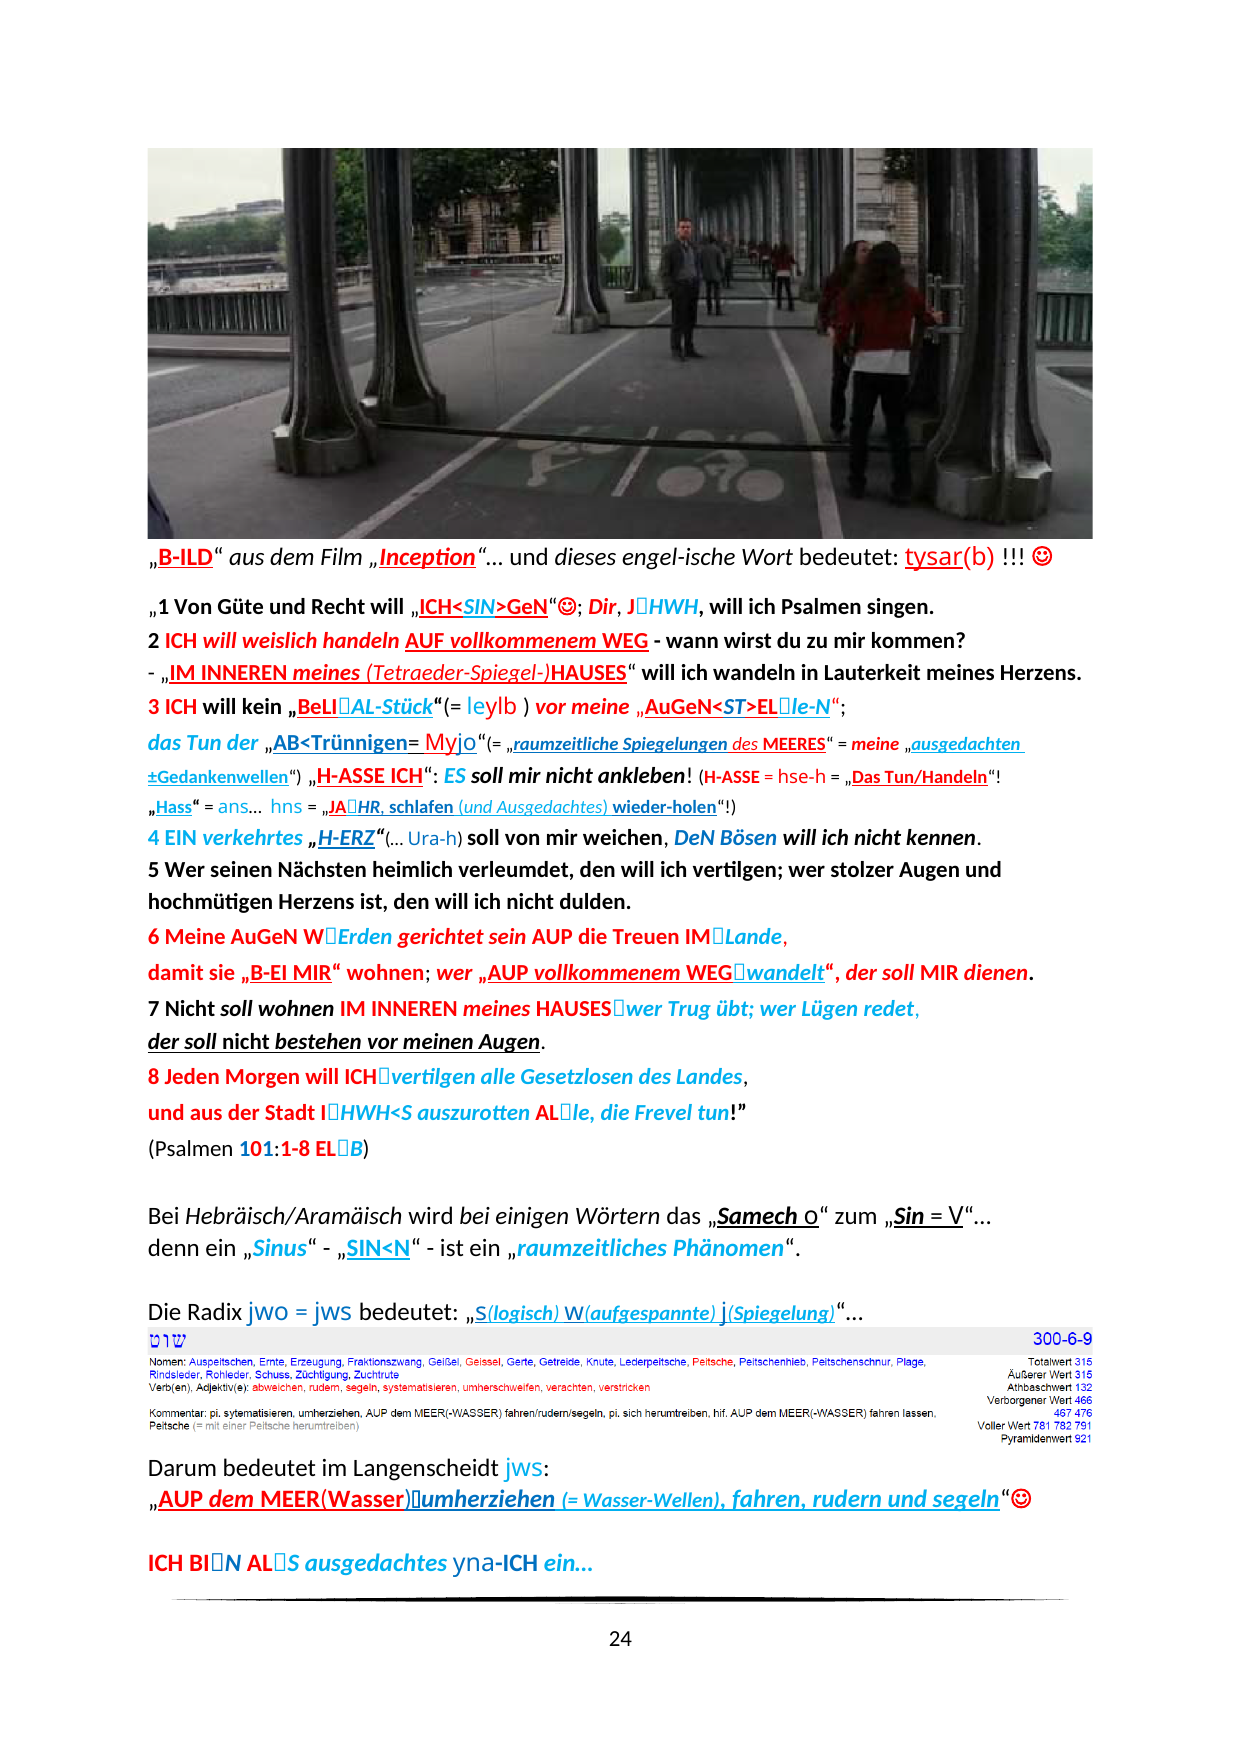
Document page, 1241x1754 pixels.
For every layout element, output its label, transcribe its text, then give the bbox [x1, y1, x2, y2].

text „1 Von Güte und Recht will „ICH<SIN>GeN“; Dir, JHWH, will ich Psalmen singen. [148, 590, 1093, 621]
text das Tun der „AB<Trünnigen= Myjo“(= „raumzeitliche Spiegelungen des MEERES“ = meine „ausgedachten ±Gedankenwellen“) „H-ASSE ICH“: ES soll mir nicht ankleben! (H-ASSE = hse-h = „Das Tun/Handeln“! [148, 726, 1093, 790]
text damit sie „B-EI MIR“ wohnen; wer „AUP vollkommenem WEGwandelt“, der soll MIR dienen. [148, 956, 1093, 987]
text 8 Jeden Morgen will ICHvertilgen alle Gesetzlosen des Landes, [148, 1060, 1093, 1091]
picture [379, 1068, 389, 1082]
text „B-ILD“ aus dem Film „Inception“… und dieses engel-ische Wort bedeutet: tysar(b) !!! [148, 539, 1093, 572]
text Die Radix jwo = jws bedeutet: „s(logisch) w(aufgespannte) j(Spiegelung)“… Darum bedeutet im Langenscheidt jws: [148, 1450, 1093, 1483]
text 4 EIN verkehrtes „H-ERZ“(… Ura-h) soll von mir weichen, DeN Bösen will ich nicht kennen. [148, 823, 1093, 851]
text und aus der Stadt IHWH<S auszurotten ALle, die Frevel tun!” [148, 1096, 1093, 1127]
text - „IM INNEREN meines (Tetraeder-Spiegel-)HAUSES“ will ich wandeln in Lauterkeit meines Herzens. [148, 658, 1093, 686]
picture [348, 800, 354, 811]
text „AUP dem MEER(Wasser)umherziehen (= Wasser-Wellen), fahren, rudern und segeln“ [148, 1483, 1093, 1514]
picture [637, 598, 644, 612]
text 3 ICH will kein „BeLIAL-Stück“(= leylb ) vor meine „AuGeN<ST>ELle-N“; [148, 690, 1093, 722]
text Die Radix jwo = jws bedeutet: „s(logisch) w(aufgespannte) j(Spiegelung)“… Darum bedeutet im Langenscheidt jws: [148, 1293, 1093, 1327]
text 6 Meine AuGeN WErden gerichtet sein AUP die Treuen IMLande, [148, 920, 1093, 951]
picture [147, 147, 1093, 539]
text 2 ICH will weislich handeln AUF vollkommenem WEG - wann wirst du zu mir kommen? [148, 626, 1093, 654]
text „Hass“ = ans… hns = „JAHR, schlafen (und Ausgedachtes) wieder-holen“!) [148, 794, 1093, 819]
picture [338, 1140, 348, 1154]
picture [147, 1327, 1093, 1450]
text (Psalmen 101:1-8 ELB) [148, 1132, 1093, 1163]
picture [326, 928, 333, 942]
picture [713, 928, 723, 942]
picture [171, 1596, 1069, 1604]
text denn ein „Sinus“ - „SIN<N“ - ist ein „raumzeitliches Phänomen“. [148, 1232, 1093, 1263]
text 7 Nicht soll wohnen IM INNEREN meines HAUSESwer Trug übt; wer Lügen redet, [148, 992, 1093, 1023]
text Bei Hebräisch/Aramäisch wird bei einigen Wörtern das „Samech o“ zum „Sin = V“… [148, 1198, 1093, 1232]
text der soll nicht bestehen vor meinen Augen. [148, 1027, 1093, 1056]
picture [614, 1000, 621, 1014]
text 5 Wer seinen Nächsten heimlich verleumdet, den will ich vertilgen; wer stolzer Augen und hochmütigen Herzens ist, den will ich nicht dulden. [148, 855, 1093, 916]
text ICH BIN ALS ausgedachtes yna-ICH ein… [148, 1544, 1093, 1578]
